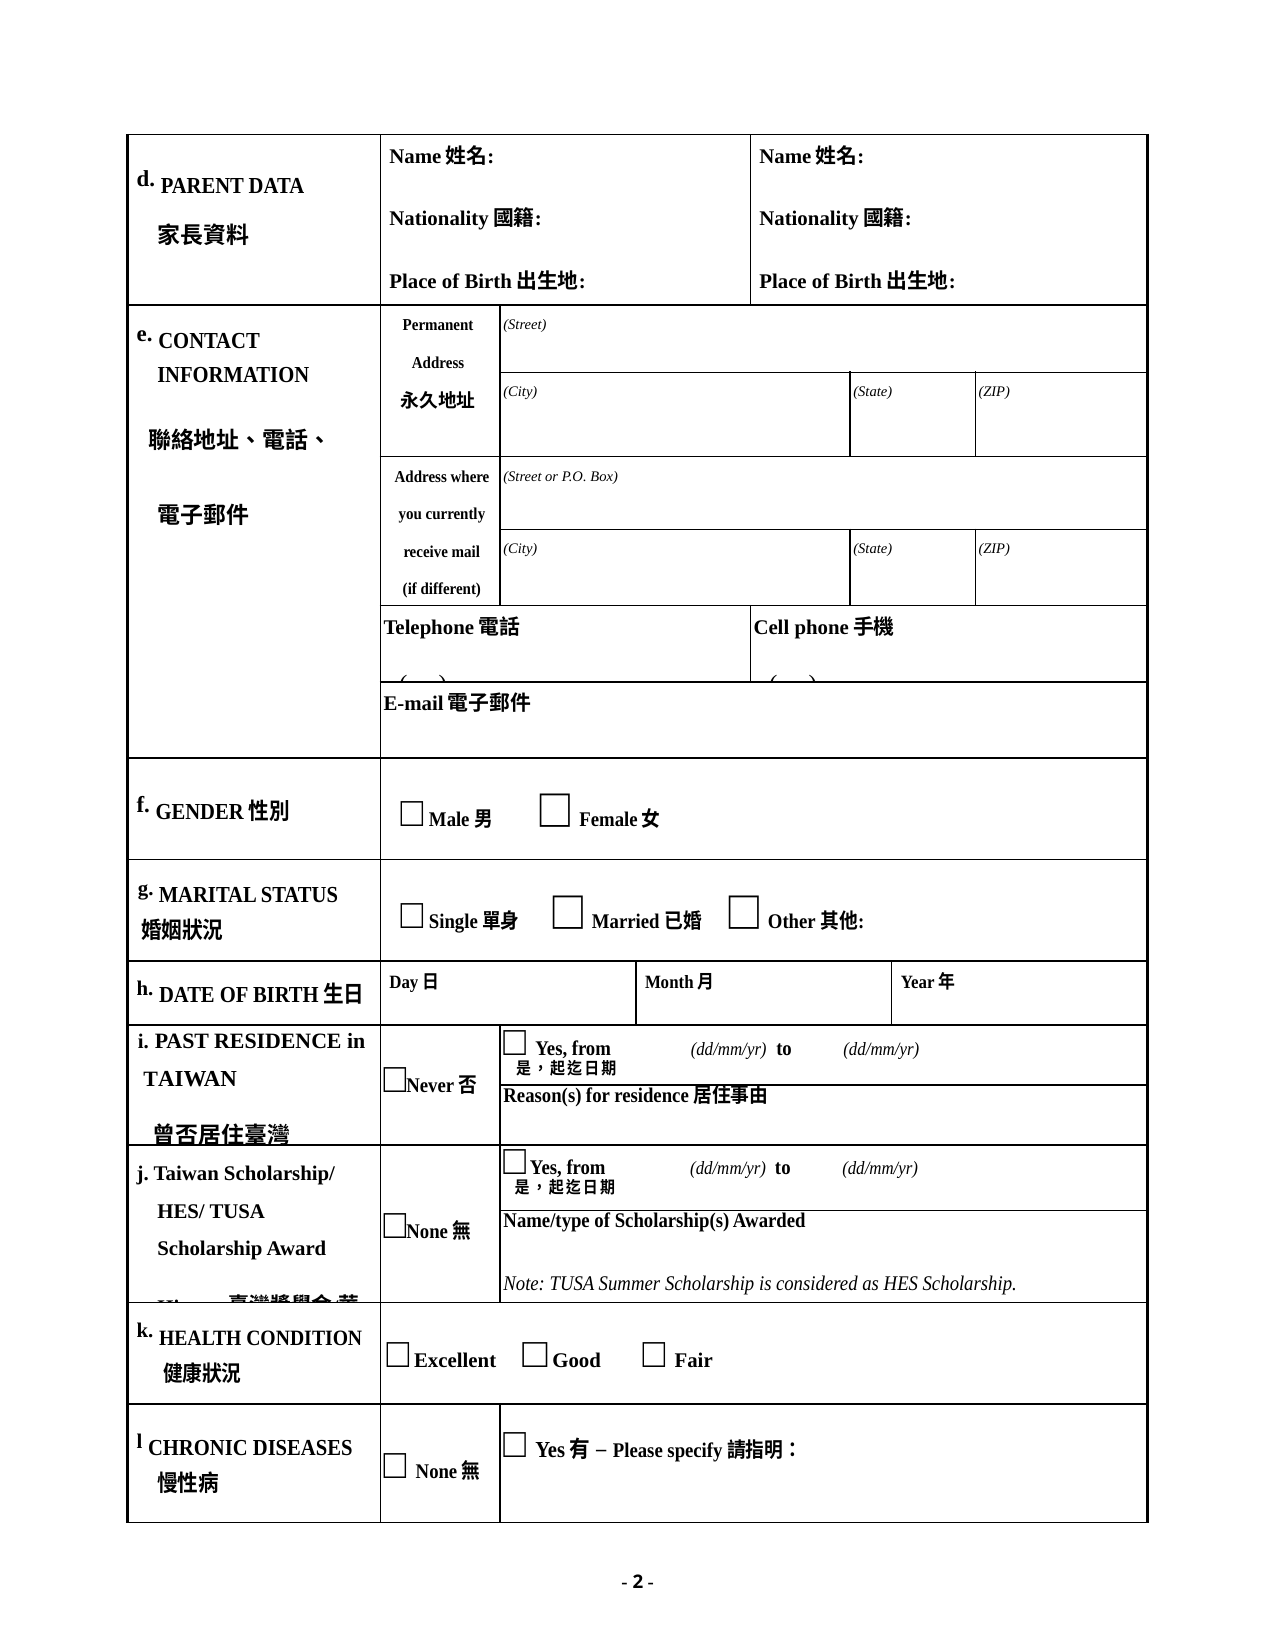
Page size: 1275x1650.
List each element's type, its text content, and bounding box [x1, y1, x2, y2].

table_cell (State) [851, 373, 975, 456]
table_cell (City) [501, 530, 849, 605]
table_cell Reason(s) for residence居住事由 [501, 1086, 1146, 1144]
table_cell Cell phone手機 ( ) - [751, 606, 1146, 681]
table_cell □None無 [381, 1146, 499, 1301]
table_cell □ Yes, from (dd/mm/yr) to (dd/mm/yr) 是，起迄日期 [501, 1146, 1146, 1209]
table_cell Permanent Address 永久地址 [381, 306, 499, 456]
table_cell Name姓名: Nationality國籍: Place of Birth出生地: [751, 135, 1146, 304]
table_cell □ Yes有 – Please specify請指明： [501, 1405, 1146, 1522]
table_cell (ZIP) [976, 530, 1146, 605]
table_cell □ None無 [381, 1405, 499, 1522]
table_cell (Street or P.O. Box) [501, 457, 1146, 528]
table_cell g. MARITAL STATUS 婚姻狀況 [129, 860, 380, 960]
table_cell Month 月 [637, 962, 891, 1024]
table_cell Year 年 [892, 962, 1146, 1024]
table_cell d. PARENT DATA 家長資料 [129, 135, 380, 304]
table_cell e. CONTACT INFORMATION 聯絡地址、電話、 電子郵件 [129, 306, 380, 757]
table_cell k. HEALTH CONDITION 健康狀況 [129, 1303, 380, 1403]
table_cell Day日 [381, 962, 635, 1024]
table_cell Name姓名: Nationality國籍: Place of Birth出生地: [381, 135, 750, 304]
table_cell h. DATE OF BIRTH生日 [129, 962, 380, 1024]
table_cell i. PAST RESIDENCE in TAIWAN 曾否居住臺灣 [129, 1026, 380, 1144]
table_cell □ Male 男 □ Female女 [381, 759, 1146, 858]
table_cell Telephone電話 ( ) - [381, 606, 750, 681]
table_cell (Street) [501, 306, 1146, 371]
table_cell Name/type of Scholarship(s) Awarded Note: TUSA Summer Scholarship is considered as HES Scholarship. [501, 1211, 1146, 1301]
table_cell Address where you currently receive mail (if different) 郵寄地址 [381, 457, 499, 605]
table_cell □ Excellent □ Good □ Fair [381, 1303, 1146, 1403]
table_cell □ Yes, from (dd/mm/yr) to (dd/mm/yr) 是，起迄日期 [501, 1026, 1146, 1084]
table_cell j. Taiwan Scholarship/ HES/ TUSA Scholarship Award History臺灣獎學金/華語文獎學金受獎紀錄 [129, 1146, 380, 1301]
table_cell (State) [851, 530, 975, 605]
table_cell E-mail電子郵件 [381, 683, 1146, 757]
table_cell f. GENDER性別 [129, 759, 380, 858]
table_cell □Never否 [381, 1026, 499, 1144]
table_cell l CHRONIC DISEASES 慢性病 [129, 1405, 380, 1522]
table_cell (ZIP) [976, 373, 1146, 456]
table_cell (City) [501, 373, 849, 456]
table_cell □ Single單身 □ Married 已婚 □ Other 其他: [381, 860, 1146, 960]
